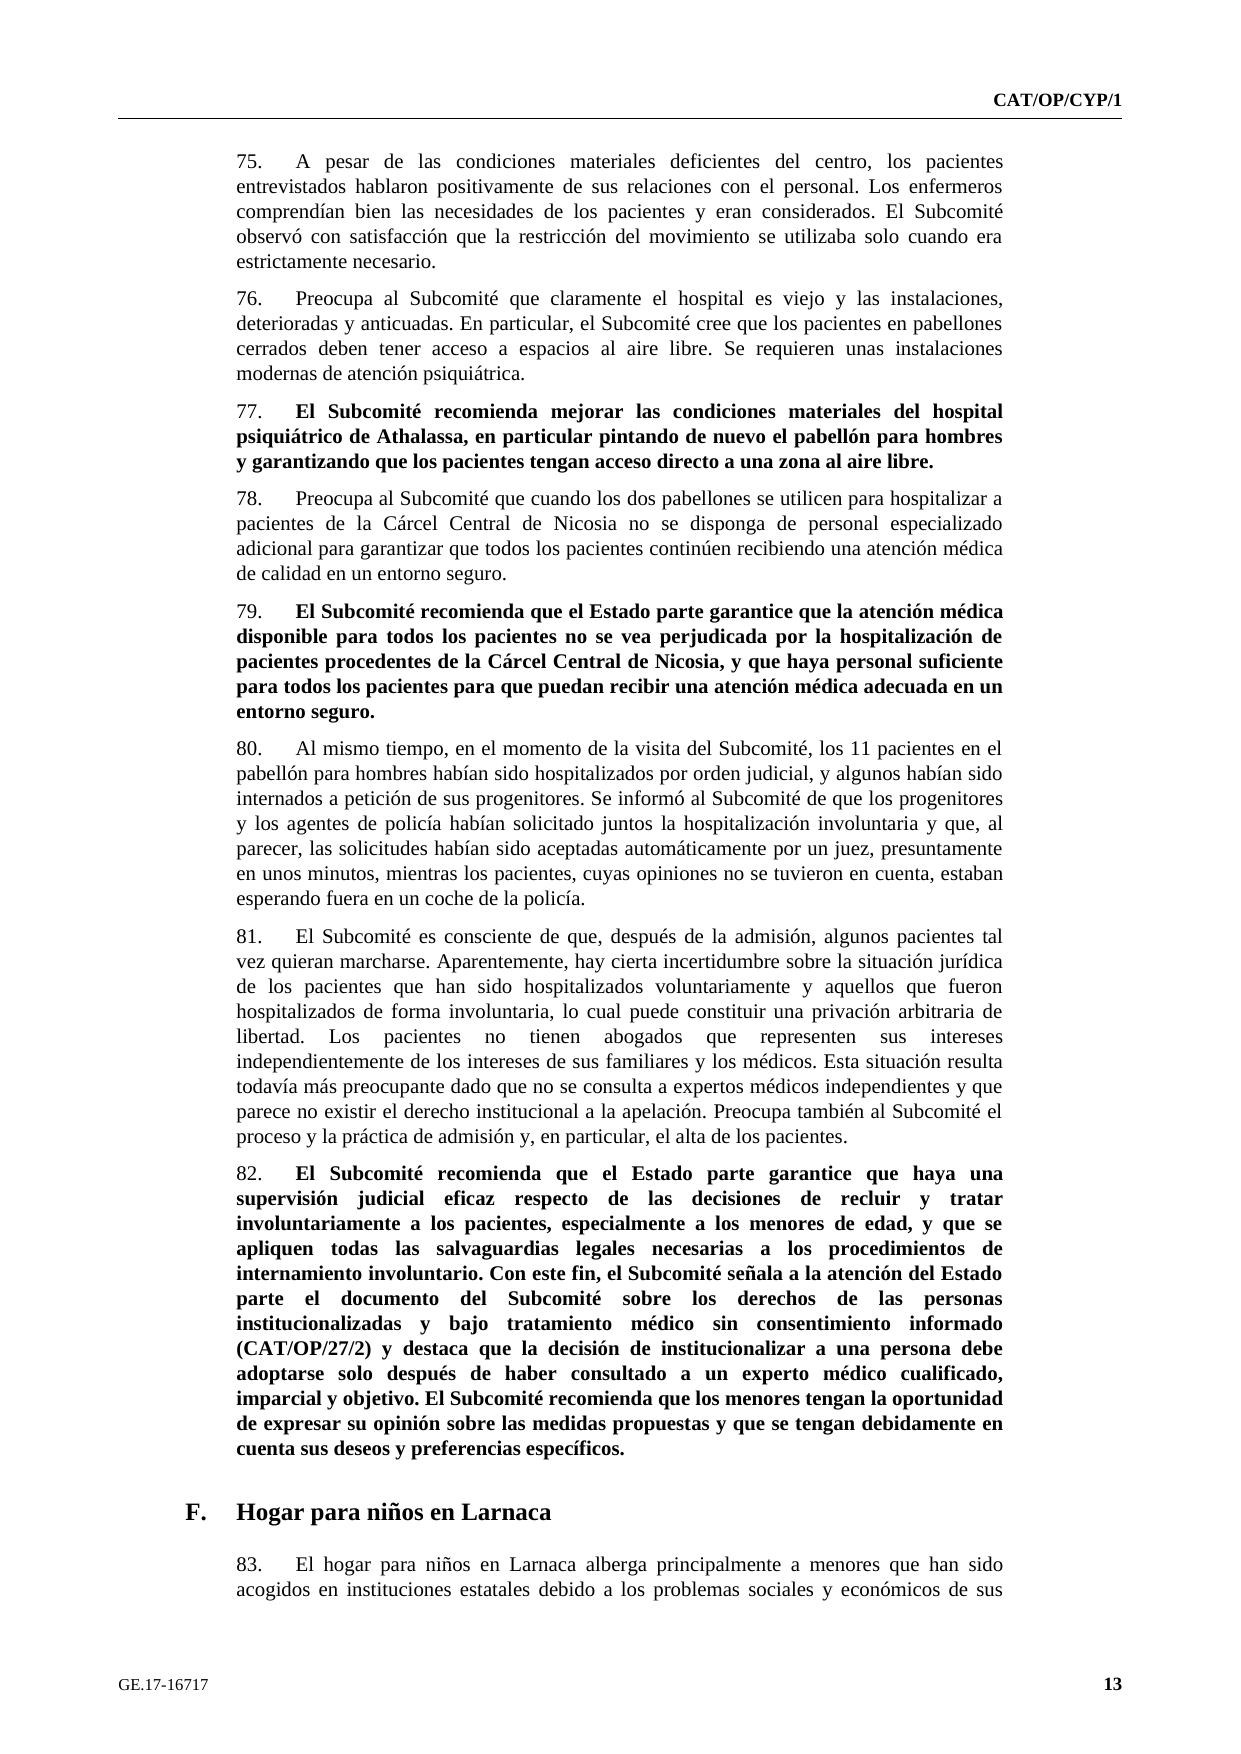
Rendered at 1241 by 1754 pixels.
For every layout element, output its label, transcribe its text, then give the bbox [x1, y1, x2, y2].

text 80. Al mismo tiempo, en el momento de la visita del Subcomité, los 11 pacientes en el pabellón para hombres habían sido hospitalizados por orden judicial, y algunos habían sido internados a petición de sus progenitores. Se informó al Subcomité de que los progenitores y los agentes de policía habían solicitado juntos la hospitalización involuntaria y que, al parecer, las solicitudes habían sido aceptadas automáticamente por un juez, presuntamente en unos minutos, mientras los pacientes, cuyas opiniones no se tuvieron en cuenta, estaban esperando fuera en un coche de la policía. [236, 735, 1004, 910]
text 79. El Subcomité recomienda que el Estado parte garantice que la atención médica disponible para todos los pacientes no se vea perjudicada por la hospitalización de pacientes procedentes de la Cárcel Central de Nicosia, y que haya personal suficiente para todos los pacientes para que puedan recibir una atención médica adecuada en un entorno seguro. [236, 598, 1004, 723]
text 82. El Subcomité recomienda que el Estado parte garantice que haya una supervisión judicial eficaz respecto de las decisiones de recluir y tratar involuntariamente a los pacientes, especialmente a los menores de edad, y que se apliquen todas las salvaguardias legales necesarias a los procedimientos de internamiento involuntario. Con este fin, el Subcomité señala a la atención del Estado parte el documento del Subcomité sobre los derechos de las personas institucionalizadas y bajo tratamiento médico sin consentimiento informado (CAT/OP/27/2) y destaca que la decisión de institucionalizar a una persona debe adoptarse solo después de haber consultado a un experto médico cualificado, imparcial y objetivo. El Subcomité recomienda que los menores tengan la oportunidad de expresar su opinión sobre las medidas propuestas y que se tengan debidamente en cuenta sus deseos y preferencias específicos. [236, 1160, 1004, 1460]
text F. Hogar para niños en Larnaca [118, 1498, 1004, 1526]
text 77. El Subcomité recomienda mejorar las condiciones materiales del hospital psiquiátrico de Athalassa, en particular pintando de nuevo el pabellón para hombres y garantizando que los pacientes tengan acceso directo a una zona al aire libre. [236, 398, 1004, 473]
text 76. Preocupa al Subcomité que claramente el hospital es viejo y las instalaciones, deterioradas y anticuadas. En particular, el Subcomité cree que los pacientes en pabellones cerrados deben tener acceso a espacios al aire libre. Se requieren unas instalaciones modernas de atención psiquiátrica. [236, 285, 1004, 385]
text 81. El Subcomité es consciente de que, después de la admisión, algunos pacientes tal vez quieran marcharse. Aparentemente, hay cierta incertidumbre sobre la situación jurídica de los pacientes que han sido hospitalizados voluntariamente y aquellos que fueron hospitalizados de forma involuntaria, lo cual puede constituir una privación arbitraria de libertad. Los pacientes no tienen abogados que representen sus intereses independientemente de los intereses de sus familiares y los médicos. Esta situación resulta todavía más preocupante dado que no se consulta a expertos médicos independientes y que parece no existir el derecho institucional a la apelación. Preocupa también al Subcomité el proceso y la práctica de admisión y, en particular, el alta de los pacientes. [236, 923, 1004, 1148]
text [236, 1551, 1004, 1601]
text 78. Preocupa al Subcomité que cuando los dos pabellones se utilicen para hospitalizar a pacientes de la Cárcel Central de Nicosia no se disponga de personal especializado adicional para garantizar que todos los pacientes continúen recibiendo una atención médica de calidad en un entorno seguro. [236, 485, 1004, 585]
text 75. A pesar de las condiciones materiales deficientes del centro, los pacientes entrevistados hablaron positivamente de sus relaciones con el personal. Los enfermeros comprendían bien las necesidades de los pacientes y eran considerados. El Subcomité observó con satisfacción que la restricción del movimiento se utilizaba solo cuando era estrictamente necesario. [236, 148, 1004, 273]
